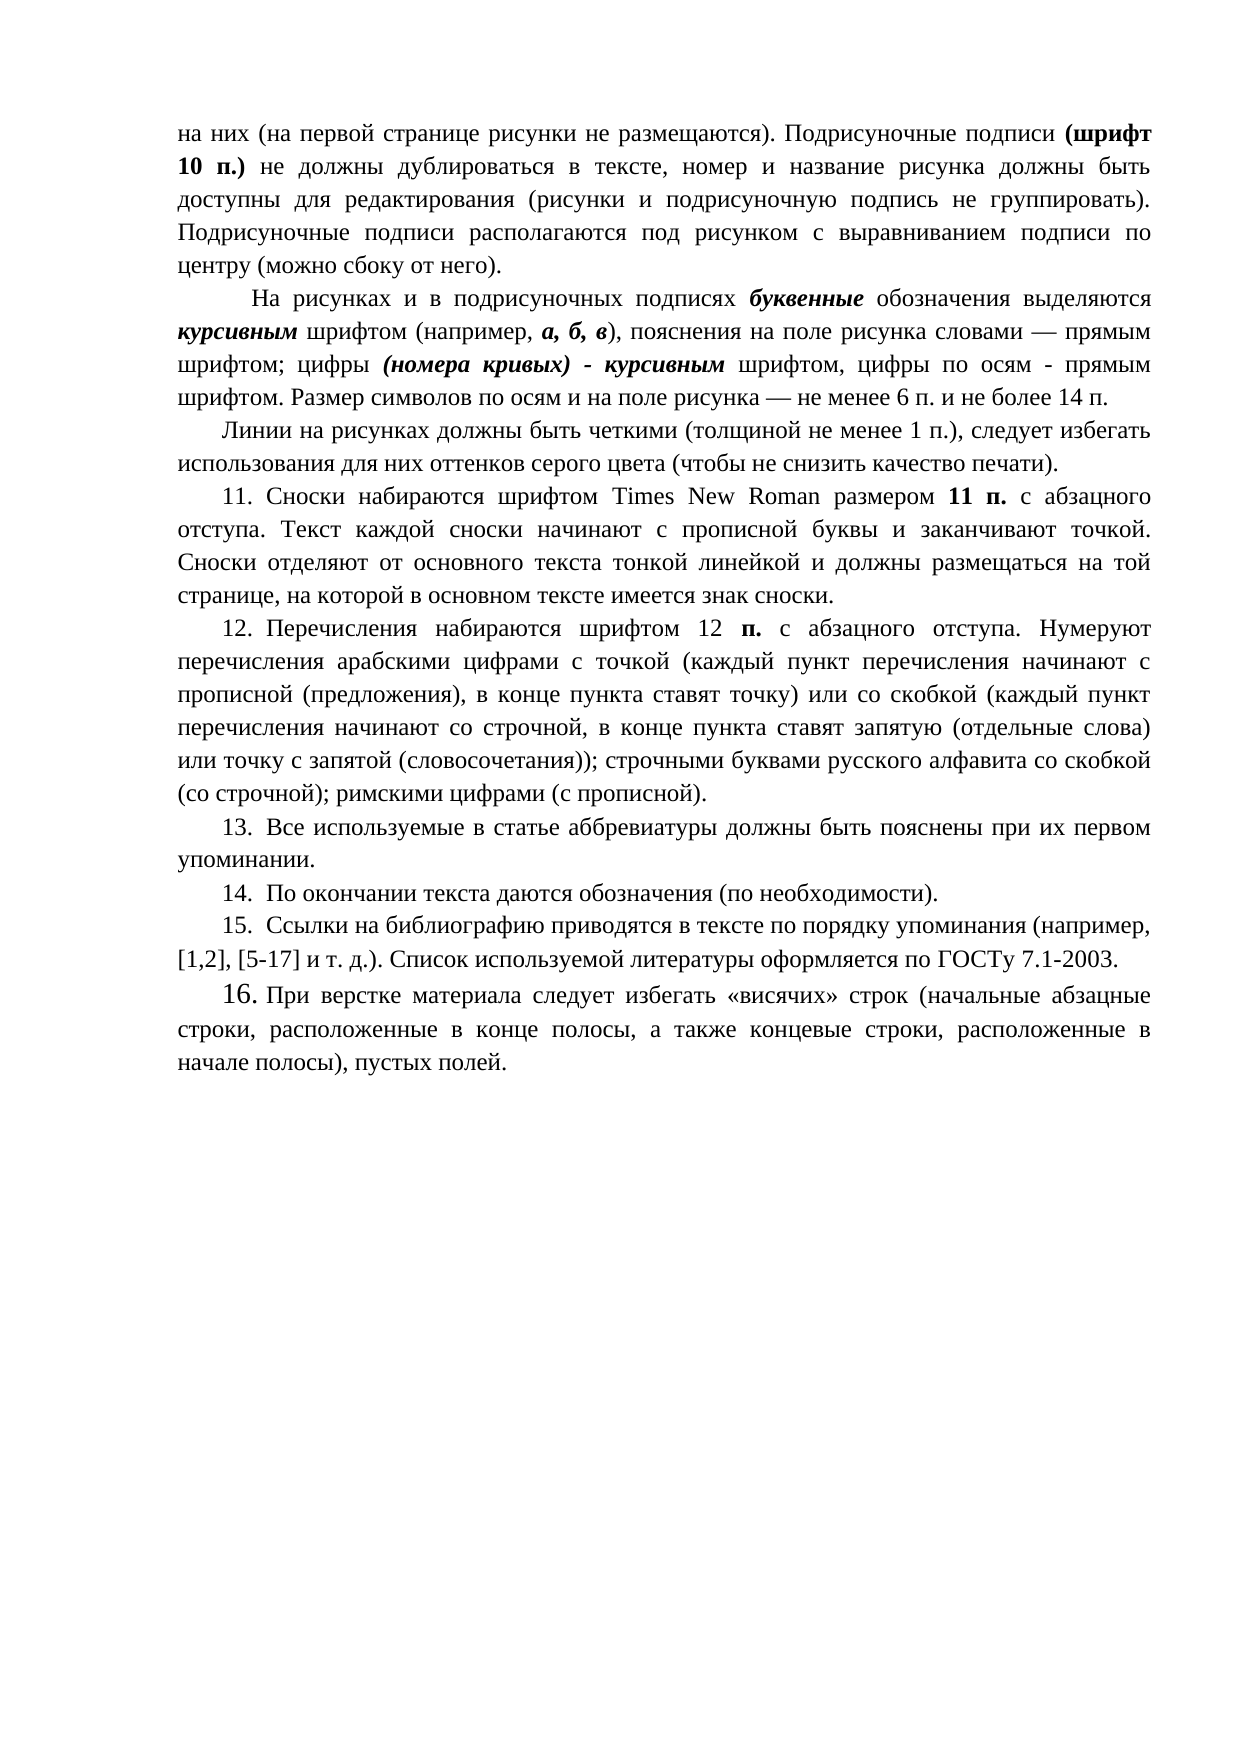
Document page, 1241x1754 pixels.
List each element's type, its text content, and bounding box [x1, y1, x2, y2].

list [177, 118, 1152, 279]
list По окончании текста даются обозначения (по необходимости). [177, 878, 1152, 906]
list При верстке материала следует избегать «висячих» строк (начальные абзацные строки, расположенные в конце полосы, а также концевые строки, расположенные в начале полосы), пустых полей. [177, 977, 1152, 1076]
text Линии на рисунках должны быть четкими (толщиной не менее 1 п.), следует избегать использования для них оттенков серого цвета (чтобы не снизить качество печати). [177, 415, 1152, 477]
text На рисунках и в подрисуночных подписях буквенные обозначения выделяются курсивным шрифтом (например, а, б, в), пояснения на поле рисунка словами — прямым шрифтом; цифры (номера кривых) - курсивным шрифтом, цифры по осям - прямым шрифтом. Размер символов по осям и на поле рисунка — не менее 6 п. и не более 14 п. [177, 283, 1152, 411]
list Все используемые в статье аббревиатуры должны быть пояснены при их первом упоминании. [177, 812, 1152, 873]
list Перечисления набираются шрифтом 12 п. с абзацного отступа. Нумеруют перечисления арабскими цифрами с точкой (каждый пункт перечисления начинают с прописной (предложения), в конце пункта ставят точку) или со скобкой (каждый пункт перечисления начинают со строчной, в конце пункта ставят запятую (отдельные слова) или точку с запятой (словосочетания)); строчными буквами русского алфавита со скобкой (со строчной); римскими цифрами (с прописной). [177, 613, 1152, 807]
list Сноски набираются шрифтом Times New Roman размером 11 п. с абзацного отступа. Текст каждой сноски начинают с прописной буквы и заканчивают точкой. Сноски отделяют от основного текста тонкой линейкой и должны размещаться на той странице, на которой в основном тексте имеется знак сноски. [177, 481, 1152, 609]
list Ссылки на библиографию приводятся в тексте по порядку упоминания (например, [1,2], [5-17] и т. д.). Список используемой литературы оформляется по ГОСТу 7.1-2003. [177, 911, 1152, 972]
